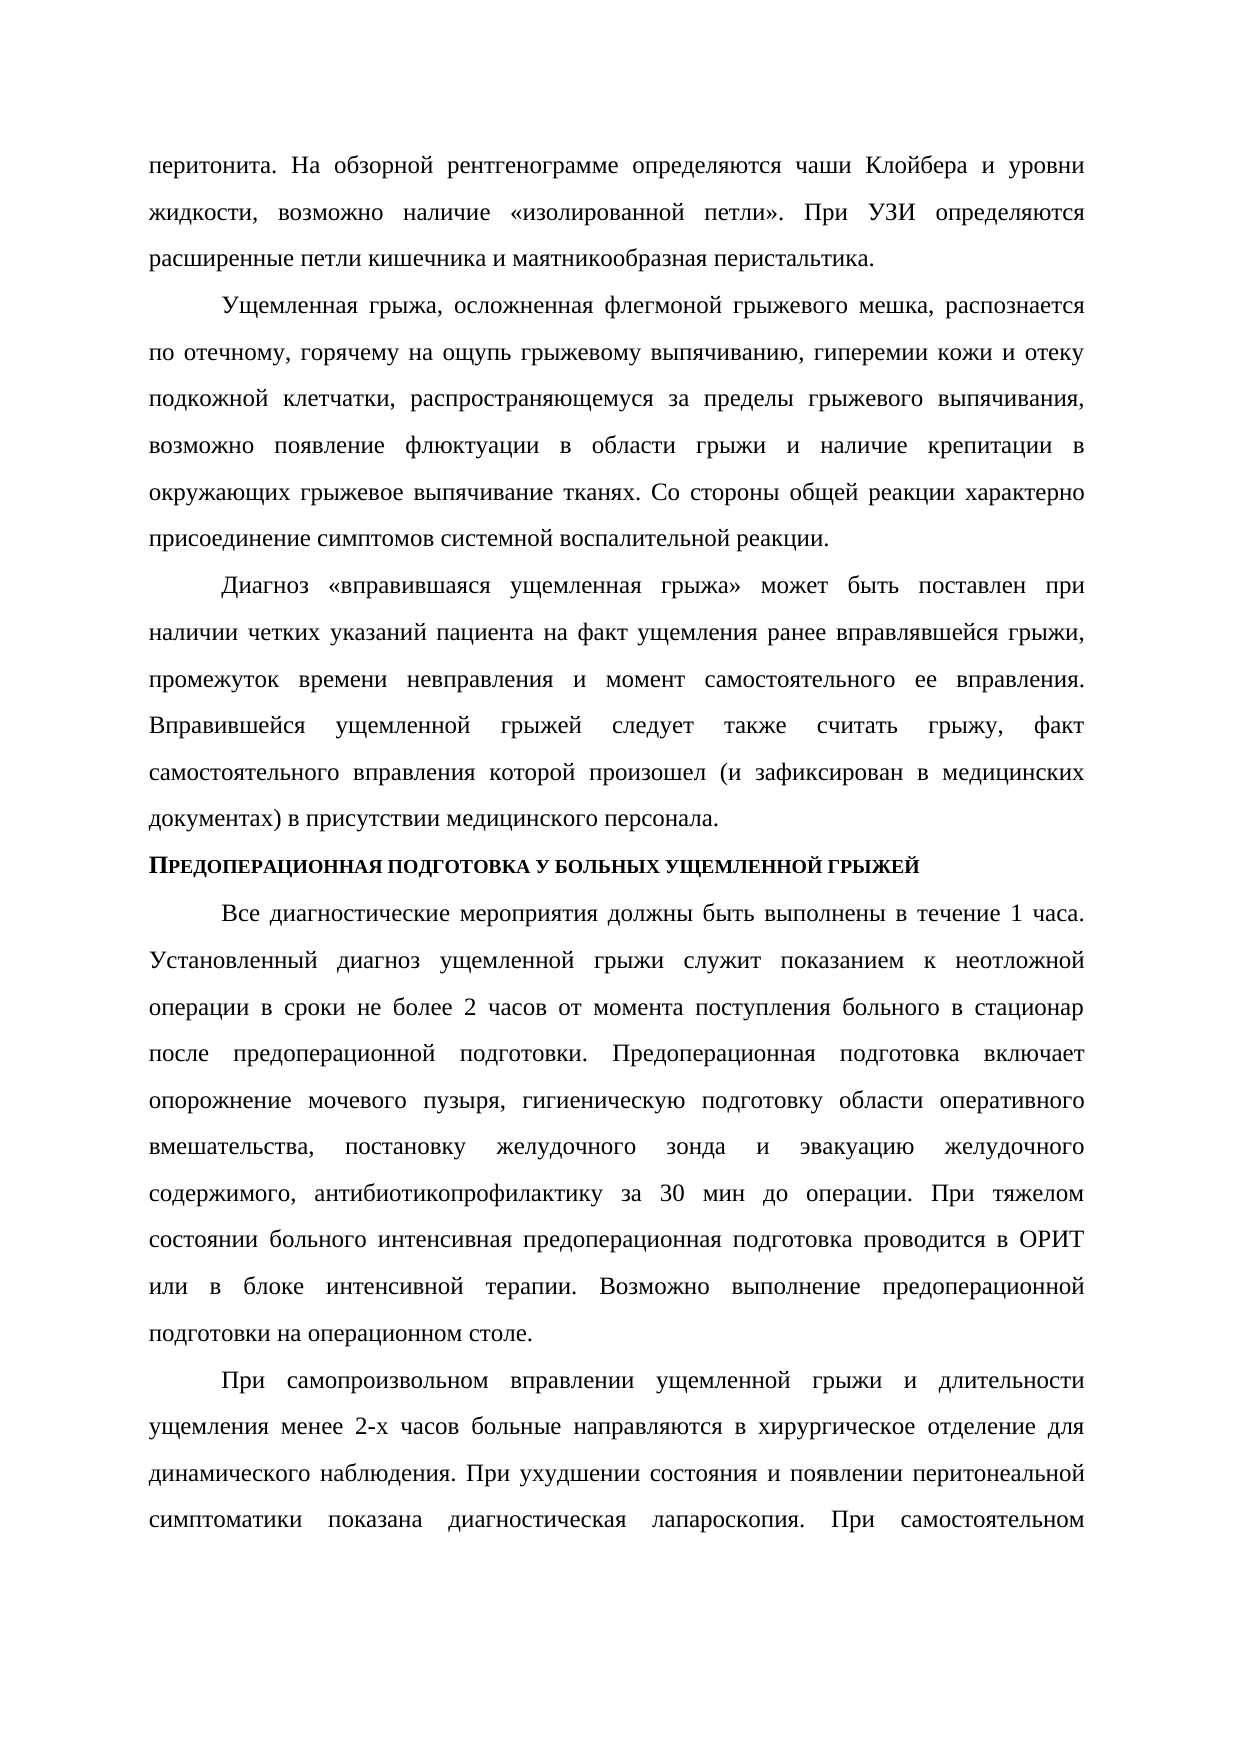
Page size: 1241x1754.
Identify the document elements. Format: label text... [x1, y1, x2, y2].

subtitle ПРЕДОПЕРАЦИОННАЯ ПОДГОТОВКА У БОЛЬНЫХ УЩЕМЛЕННОЙ ГРЫЖЕЙ [148, 851, 1090, 879]
text Диагноз «вправившаяся ущемленная грыжа» может быть поставлен при наличии четких указаний пациента на факт ущемления ранее вправлявшейся грыжи, промежуток времени невправления и момент самостоятельного ее вправления. Вправившейся ущемленной грыжей следует также считать грыжу, факт самостоятельного вправления которой произошел (и зафиксирован в медицинских документах) в присутствии медицинского персонала. [148, 571, 1085, 832]
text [148, 1365, 1085, 1533]
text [148, 150, 1085, 272]
text Ущемленная грыжа, осложненная флегмоной грыжевого мешка, распознается по отечному, горячему на ощупь грыжевому выпячиванию, гиперемии кожи и отеку подкожной клетчатки, распространяющемуся за пределы грыжевого выпячивания, возможно появление флюктуации в области грыжи и наличие крепитации в окружающих грыжевое выпячивание тканях. Со стороны общей реакции характерно присоединение симптомов системной воспалительной реакции. [148, 290, 1085, 552]
text Все диагностические мероприятия должны быть выполнены в течение 1 часа. Установленный диагноз ущемленной грыжи служит показанием к неотложной операции в сроки не более 2 часов от момента поступления больного в стационар после предоперационной подготовки. Предоперационная подготовка включает опорожнение мочевого пузыря, гигиеническую подготовку области оперативного вмешательства, постановку желудочного зонда и эвакуацию желудочного содержимого, антибиотикопрофилактику за 30 мин до операции. При тяжелом состоянии больного интенсивная предоперационная подготовка проводится в ОРИТ или в блоке интенсивной терапии. Возможно выполнение предоперационной подготовки на операционном столе. [148, 898, 1085, 1346]
